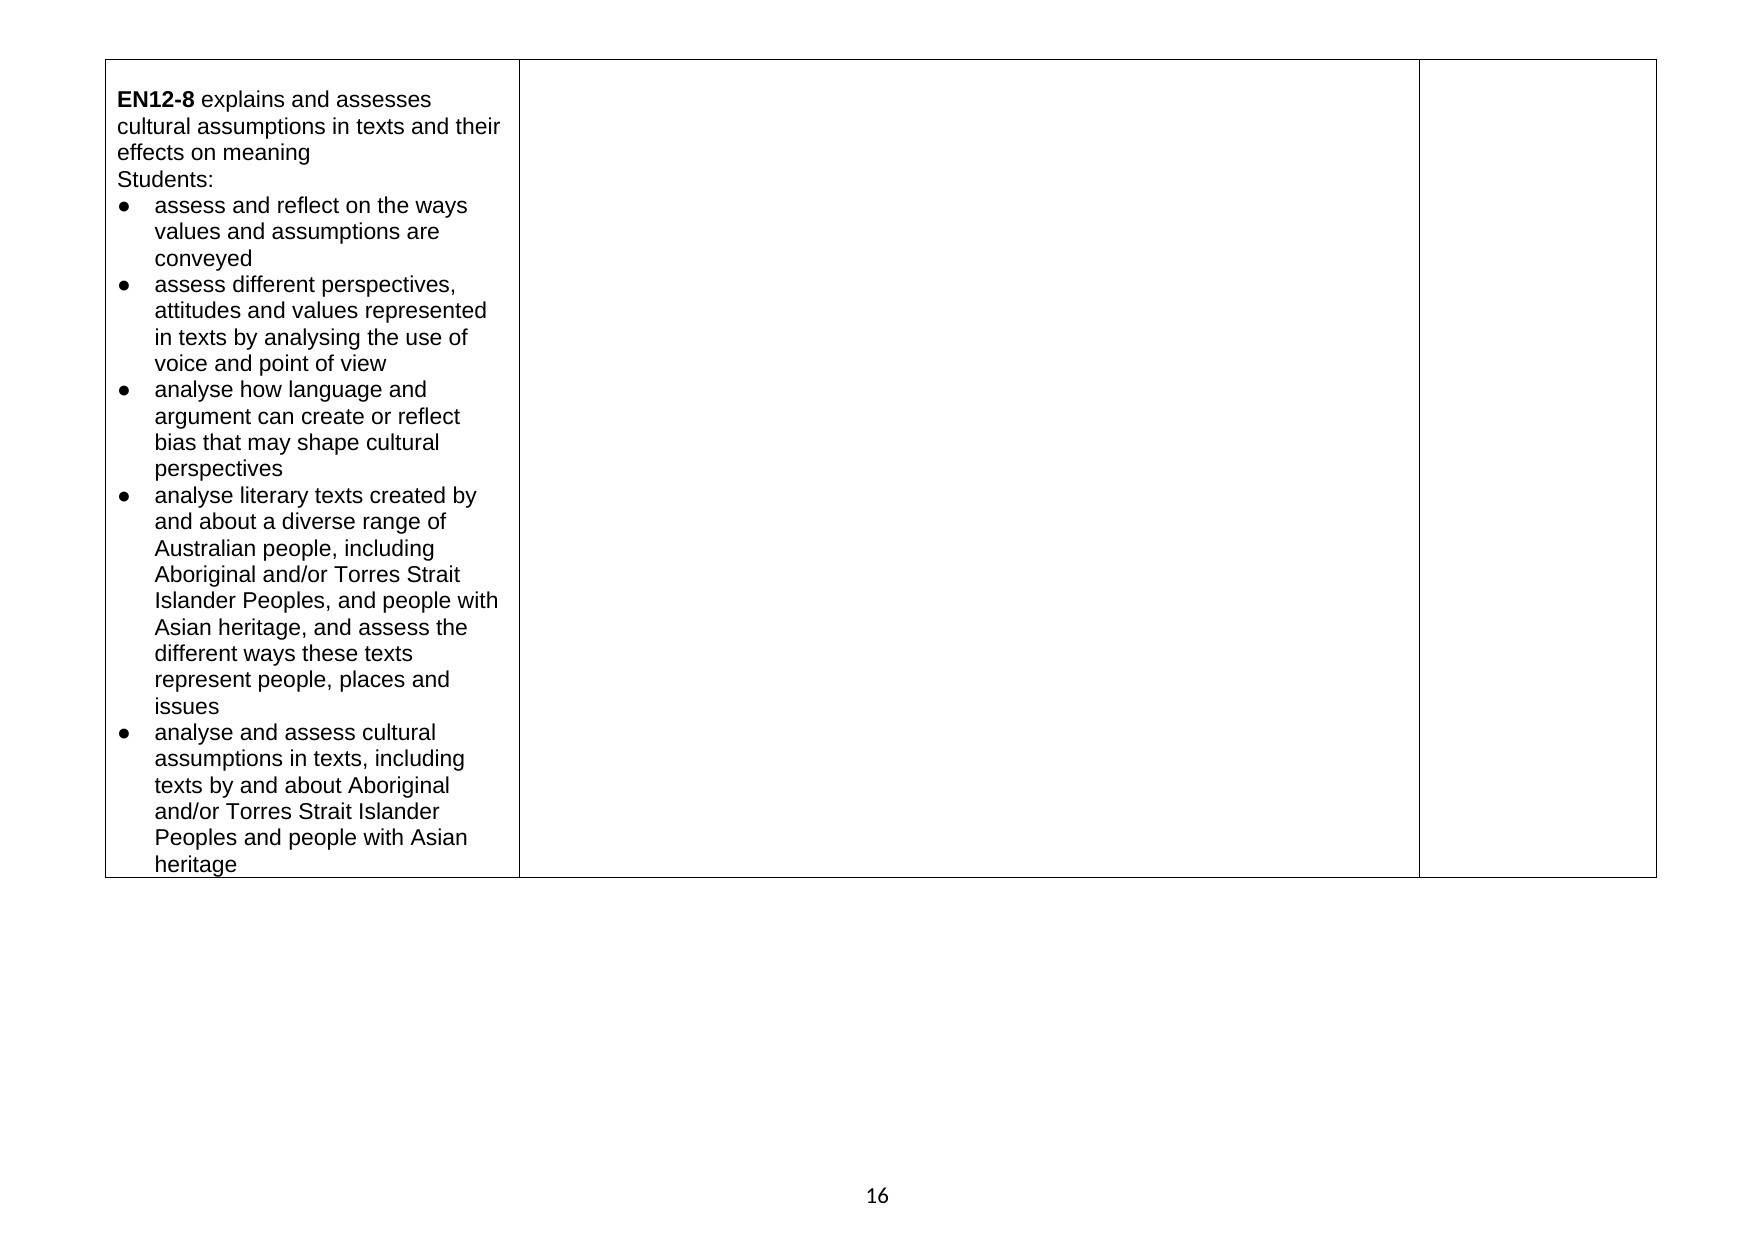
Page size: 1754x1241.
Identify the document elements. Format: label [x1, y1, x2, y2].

table_cell [106, 60, 519, 877]
table_cell [520, 60, 1419, 877]
table_cell [1420, 60, 1656, 877]
